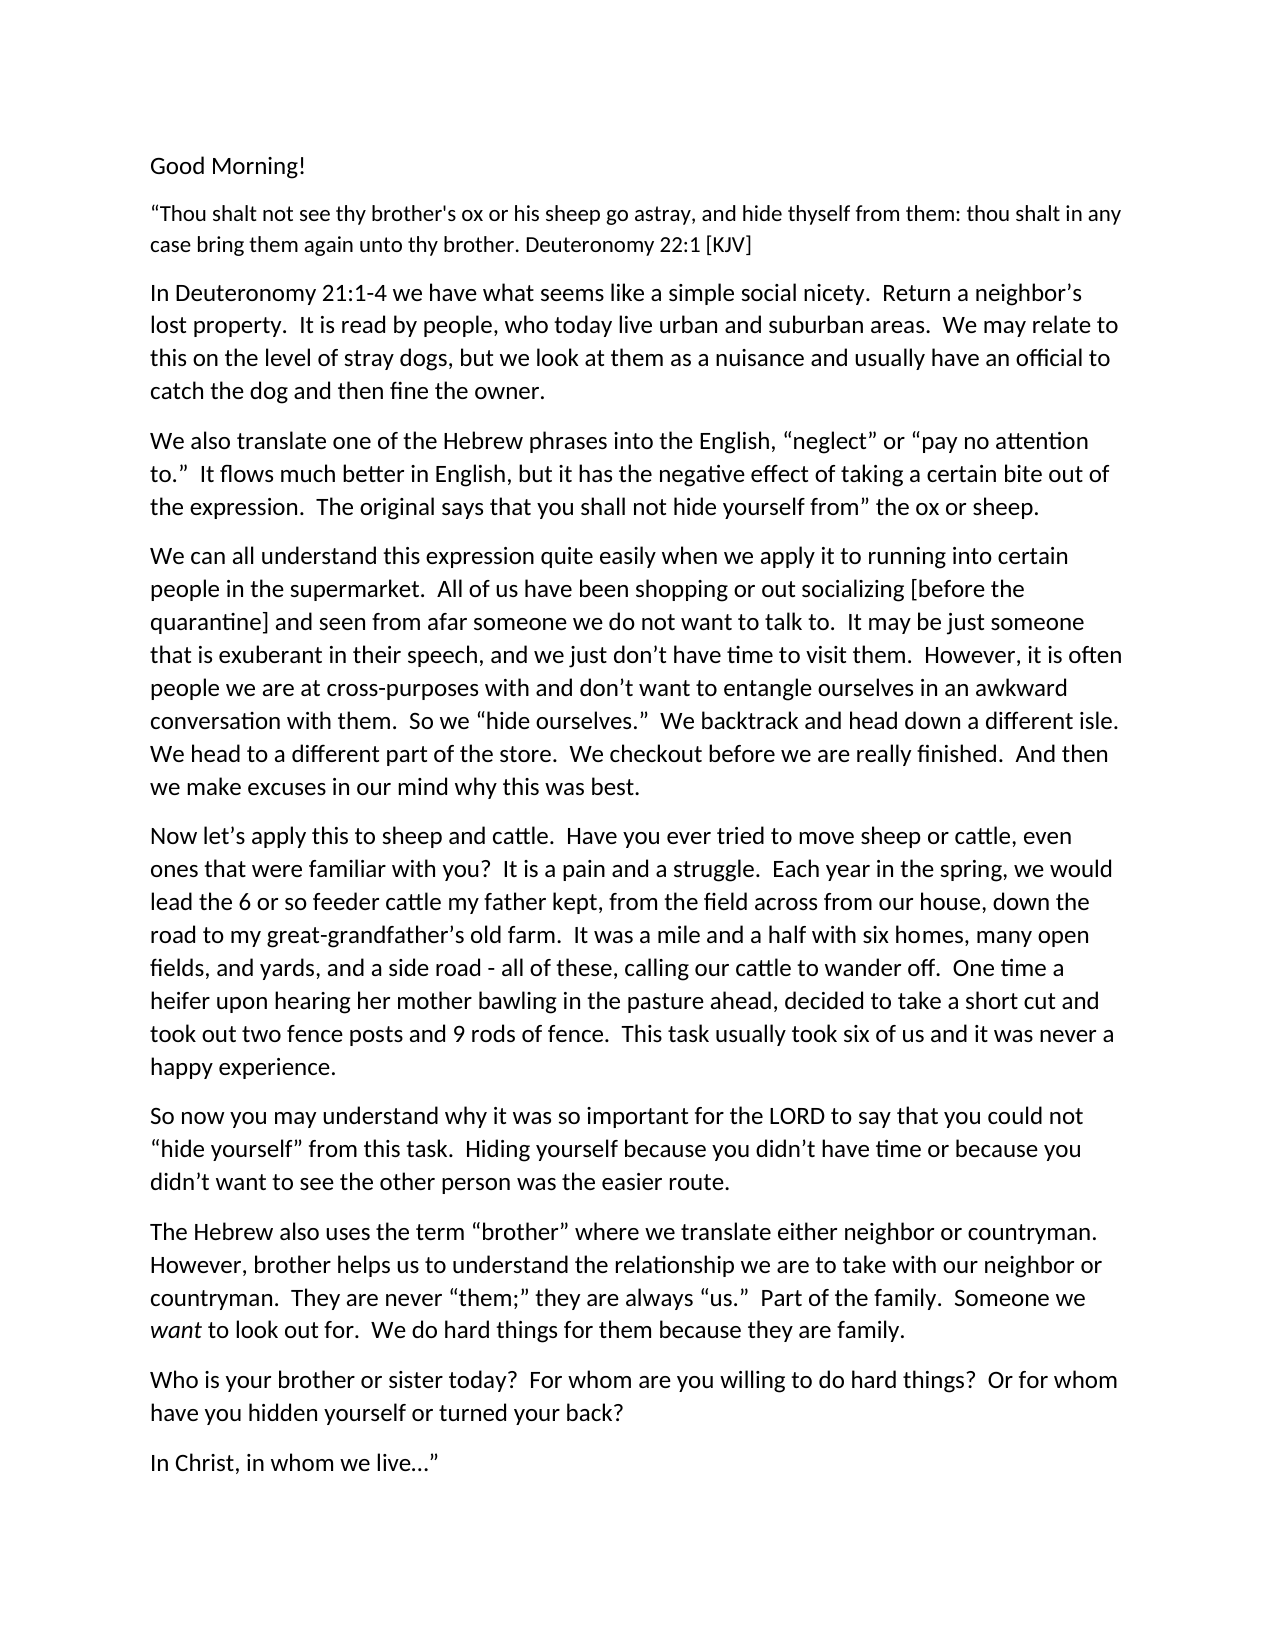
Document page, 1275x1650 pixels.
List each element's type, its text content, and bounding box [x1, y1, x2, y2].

text In Christ, in whom we live…” [150, 1447, 1125, 1477]
text The Hebrew also uses the term “brother” where we translate either neighbor or countryman. However, brother helps us to understand the relationship we are to take with our neighbor or countryman. They are never “them;” they are always “us.” Part of the family. Someone we want to look out for. We do hard things for them because they are family. [150, 1216, 1125, 1345]
text We can all understand this expression quite easily when we apply it to running into certain people in the supermarket. All of us have been shopping or out socializing [before the quarantine] and seen from afar someone we do not want to talk to. It may be just someone that is exuberant in their speech, and we just don’t have time to visit them. However, it is often people we are at cross-purposes with and don’t want to entangle ourselves in an awkward conversation with them. So we “hide ourselves.” We backtrack and head down a different isle. We head to a different part of the store. We checkout before we are really finished. And then we make excuses in our mind why this was best. [150, 540, 1125, 801]
text So now you may understand why it was so important for the LORD to say that you could not “hide yourself” from this task. Hiding yourself because you didn’t have time or because you didn’t want to see the other person was the easier route. [150, 1100, 1125, 1197]
text We also translate one of the Hebrew phrases into the English, “neglect” or “pay no attention to.” It flows much better in English, but it has the negative effect of taking a certain bite out of the expression. The original says that you shall not hide yourself from” the ox or sheep. [150, 425, 1125, 521]
text Good Morning! [150, 150, 1125, 181]
text In Deuteronomy 21:1-4 we have what seems like a simple social nicety. Return a neighbor’s lost property. It is read by people, who today live urban and suburban areas. We may relate to this on the level of stray dogs, but we look at them as a nuisance and usually have an official to catch the dog and then fine the owner. [150, 277, 1125, 406]
text Who is your brother or sister today? For whom are you willing to do hard things? Or for whom have you hidden yourself or turned your back? [150, 1364, 1125, 1428]
text Now let’s apply this to sheep and cattle. Have you ever tried to move sheep or cattle, even ones that were familiar with you? It is a pain and a struggle. Each year in the spring, we would lead the 6 or so feeder cattle my father kept, from the field across from our house, down the road to my great-grandfather’s old farm. It was a mile and a half with six homes, many open fields, and yards, and a side road - all of these, calling our cattle to wander off. One time a heifer upon hearing her mother bawling in the pasture ahead, decided to take a short cut and took out two fence posts and 9 rods of fence. This task usually took six of us and it was never a happy experience. [150, 820, 1125, 1081]
text “Thou shalt not see thy brother's ox or his sheep go astray, and hide thyself from them: thou shalt in any case bring them again unto thy brother. Deuteronomy 22:1 [KJV] [150, 199, 1125, 258]
